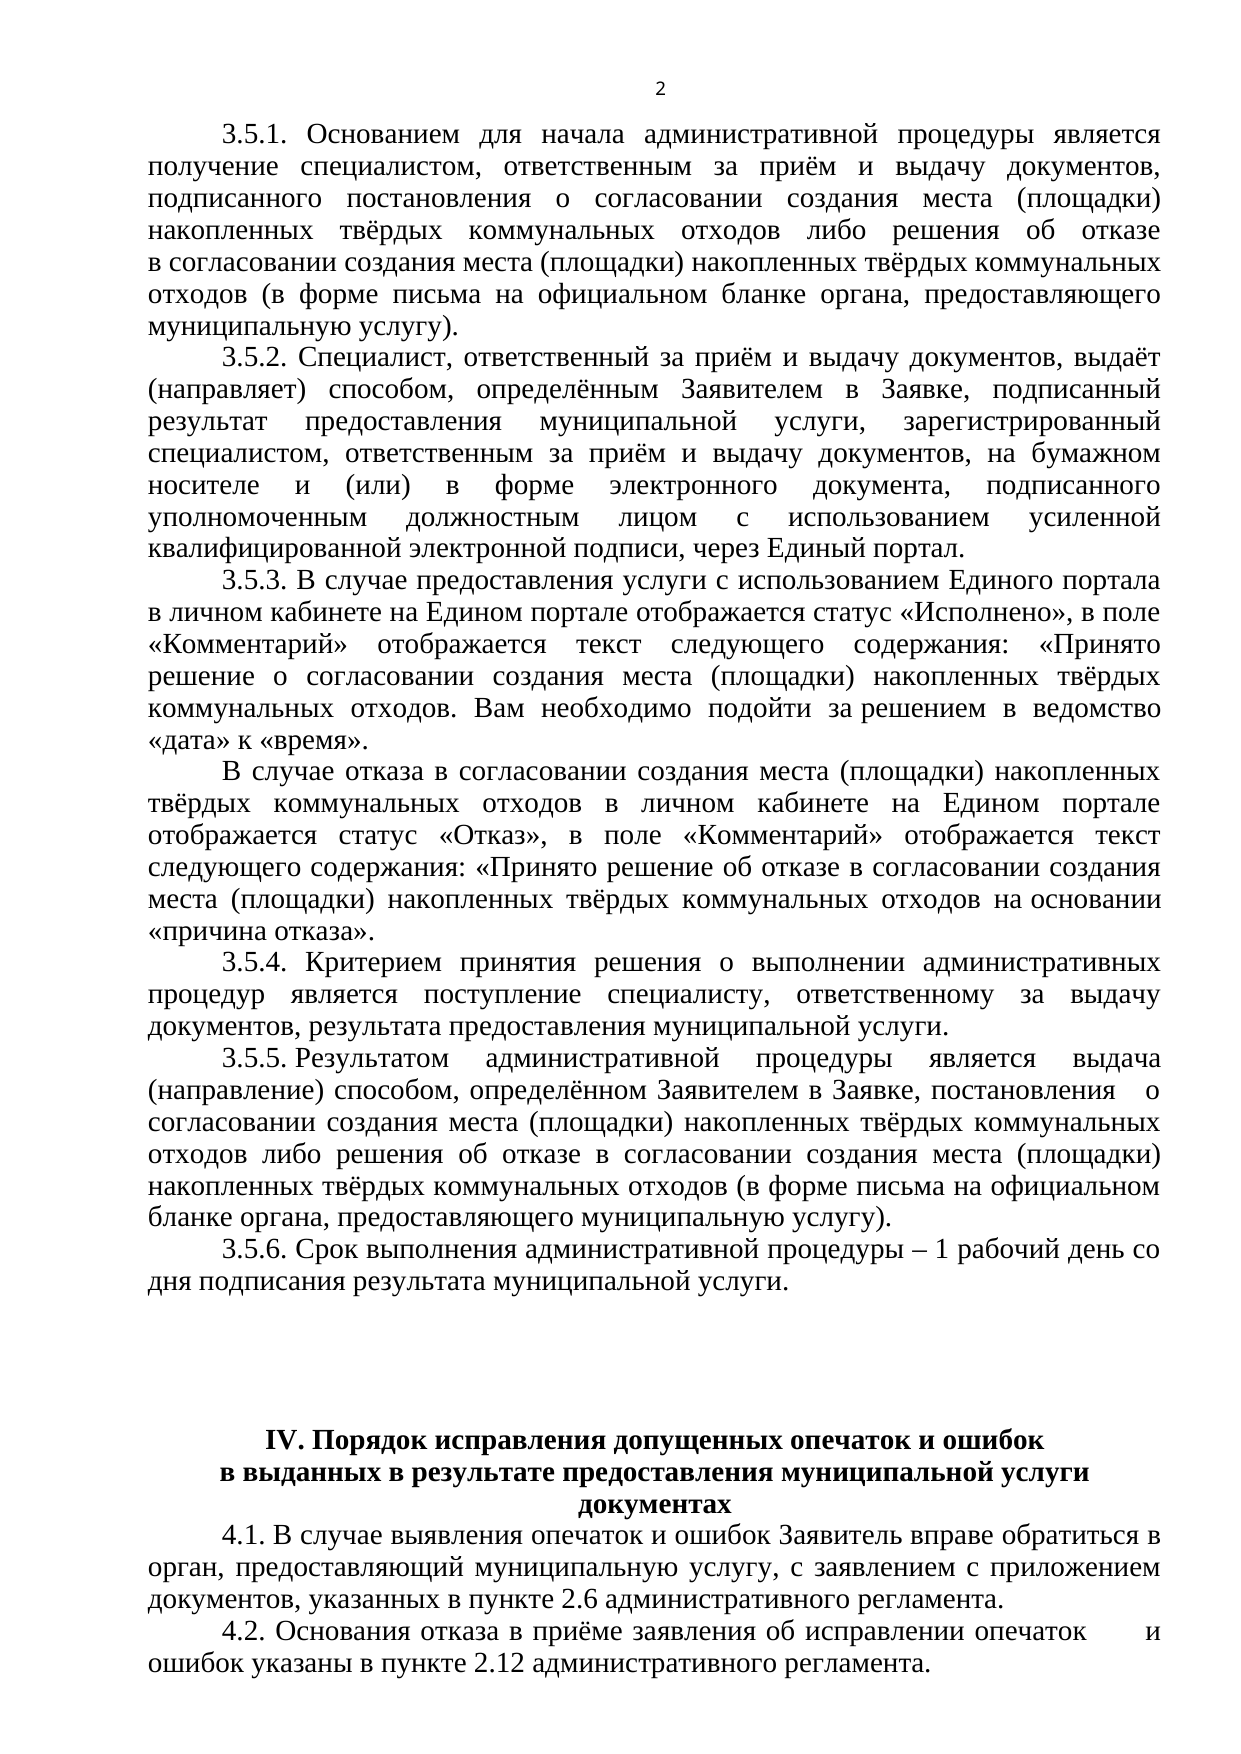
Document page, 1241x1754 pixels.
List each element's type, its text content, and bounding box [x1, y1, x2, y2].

text 4.2. Основания отказа в приёме заявления об исправлении опечаток и ошибок указаны в пункте 2.12 административного регламента. [148, 1615, 1162, 1678]
text 3.5.4. Критерием принятия решения о выполнении административных процедур является поступление специалисту, ответственному за выдачу документов, результата предоставления муниципальной услуги. [148, 946, 1162, 1042]
text 3.5.6. Срок выполнения административной процедуры – 1 рабочий день со дня подписания результата муниципальной услуги. [148, 1233, 1162, 1297]
text 3.5.3. В случае предоставления услуги с использованием Единого портала в личном кабинете на Едином портале отображается статус «Исполнено», в поле «Комментарий» отображается текст следующего содержания: «Принято решение о согласовании создания места (площадки) накопленных твёрдых коммунальных отходов. Вам необходимо подойти за решением в ведомство «дата» к «время». [148, 564, 1162, 755]
text В случае отказа в согласовании создания места (площадки) накопленных твёрдых коммунальных отходов в личном кабинете на Едином портале отображается статус «Отказ», в поле «Комментарий» отображается текст следующего содержания: «Принято решение об отказе в согласовании создания места (площадки) накопленных твёрдых коммунальных отходов на основании «причина отказа». [148, 755, 1162, 946]
text 3.5.1. Основанием для начала административной процедуры является получение специалистом, ответственным за приём и выдачу документов, подписанного постановления о согласовании создания места (площадки) накопленных твёрдых коммунальных отходов либо решения об отказе в согласовании создания места (площадки) накопленных твёрдых коммунальных отходов (в форме письма на официальном бланке органа, предоставляющего муниципальную услугу). [148, 118, 1162, 341]
text в выданных в результате предоставления муниципальной услуги документах [148, 1456, 1162, 1519]
text IV. Порядок исправления допущенных опечаток и ошибок [148, 1424, 1162, 1456]
text 3.5.2. Специалист, ответственный за приём и выдачу документов, выдаёт (направляет) способом, определённым Заявителем в Заявке, подписанный результат предоставления муниципальной услуги, зарегистрированный специалистом, ответственным за приём и выдачу документов, на бумажном носителе и (или) в форме электронного документа, подписанного уполномоченным должностным лицом с использованием усиленной квалифицированной электронной подписи, через Единый портал. [148, 341, 1162, 564]
text 3.5.5. Результатом административной процедуры является выдача (направление) способом, определённом Заявителем в Заявке, постановления о согласовании создания места (площадки) накопленных твёрдых коммунальных отходов либо решения об отказе в согласовании создания места (площадки) накопленных твёрдых коммунальных отходов (в форме письма на официальном бланке органа, предоставляющего муниципальную услугу). [148, 1042, 1162, 1233]
text 4.1. В случае выявления опечаток и ошибок Заявитель вправе обратиться в орган, предоставляющий муниципальную услугу, с заявлением с приложением документов, указанных в пункте 2.6 административного регламента. [148, 1519, 1162, 1615]
